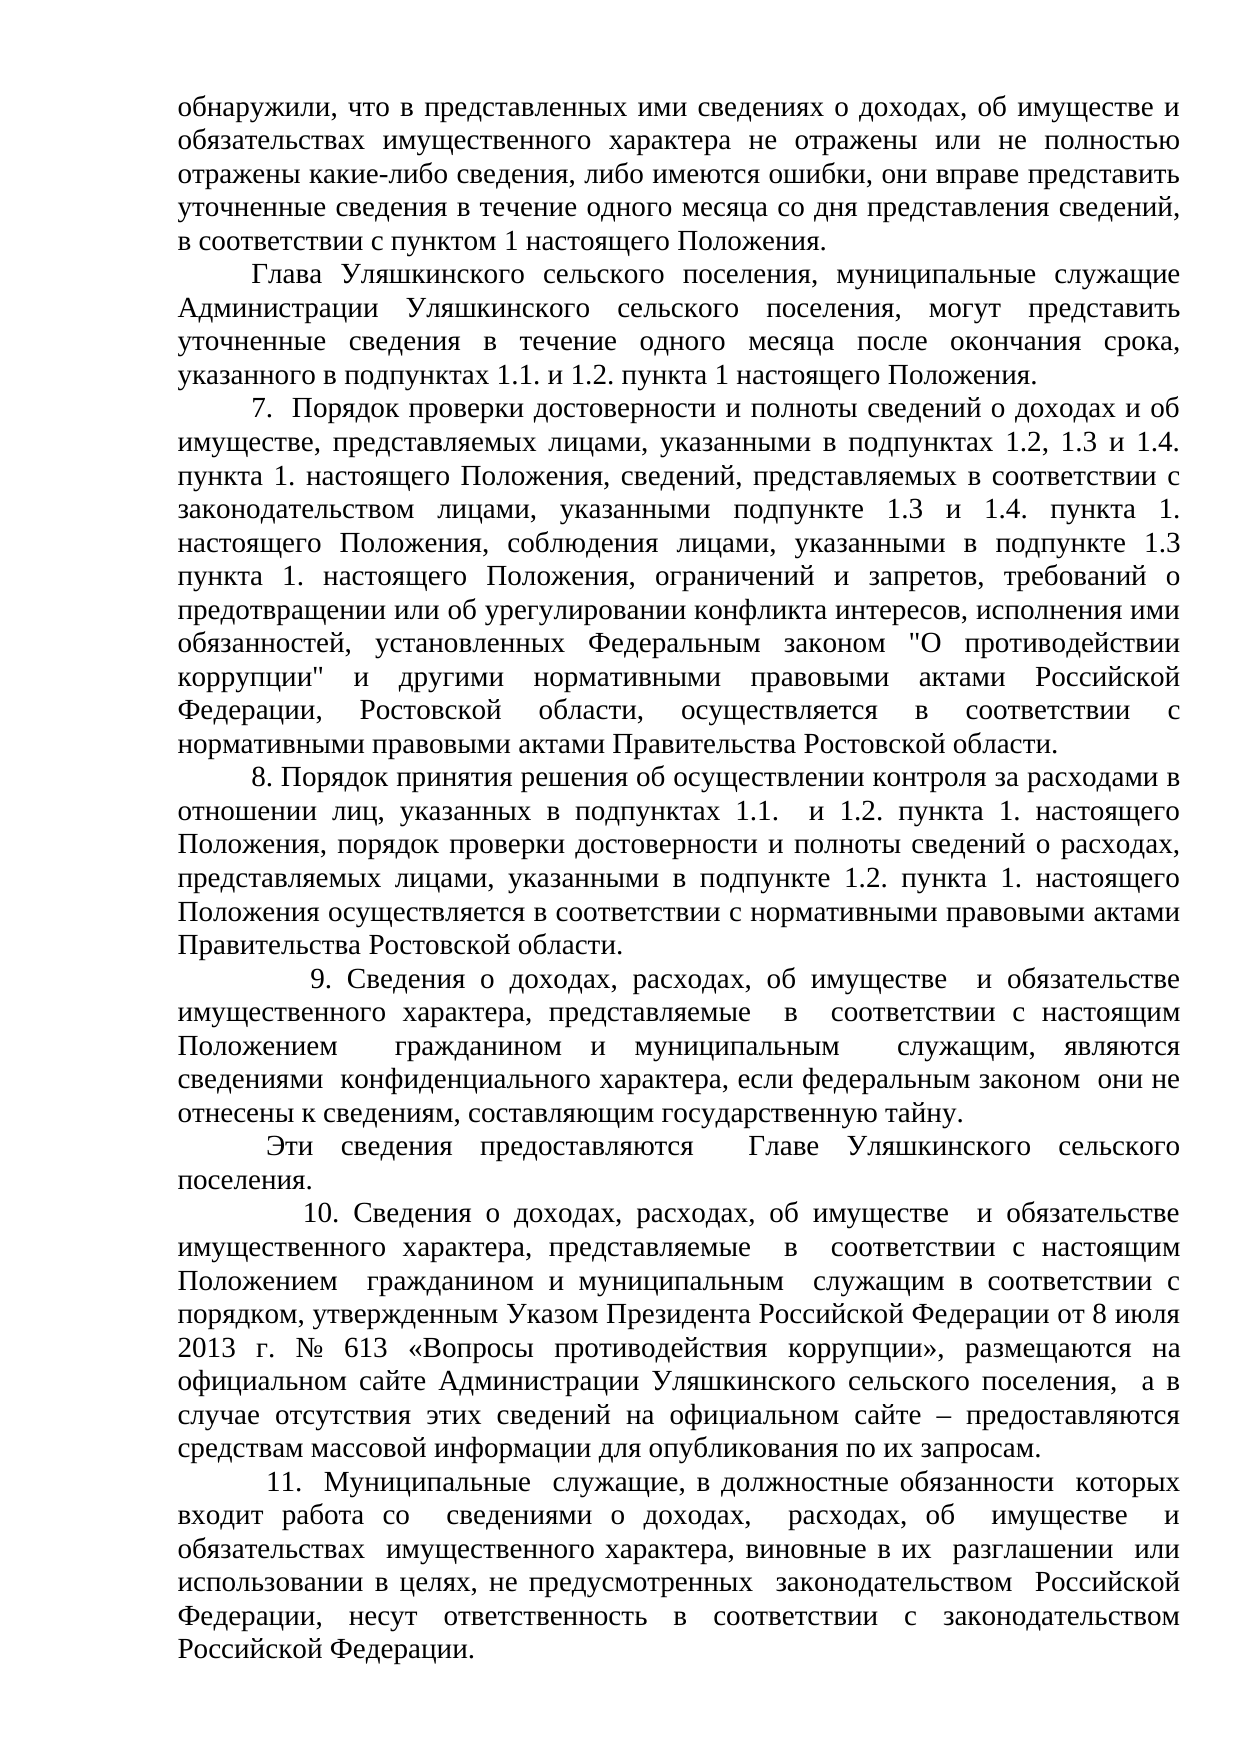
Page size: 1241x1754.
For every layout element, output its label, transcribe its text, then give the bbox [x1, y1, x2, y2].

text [177, 89, 1181, 256]
text Эти сведения предоставляются Главе Уляшкинского сельского поселения. [177, 1128, 1181, 1196]
text 8. Порядок принятия решения об осуществлении контроля за расходами в отношении лиц, указанных в подпунктах 1.1. и 1.2. пункта 1. настоящего Положения, порядок проверки достоверности и полноты сведений о расходах, представляемых лицами, указанными в подпункте 1.2. пункта 1. настоящего Положения осуществляется в соответствии с нормативными правовыми актами Правительства Ростовской области. [177, 759, 1181, 961]
text 10. Сведения о доходах, расходах, об имуществе и обязательстве имущественного характера, представляемые в соответствии с настоящим Положением гражданином и муниципальным служащим в соответствии с порядком, утвержденным Указом Президента Российской Федерации от 8 июля . № 613 «Вопросы противодействия коррупции», размещаются на официальном сайте Администрации Уляшкинского сельского поселения, а в случае отсутствия этих сведений на официальном сайте – предоставляются средствам массовой информации для опубликования по их запросам. [177, 1196, 1181, 1464]
text 7. Порядок проверки достоверности и полноты сведений о доходах и об имуществе, представляемых лицами, указанными в подпунктах 1.2, 1.3 и 1.4. пункта 1. настоящего Положения, сведений, представляемых в соответствии с законодательством лицами, указанными подпункте 1.3 и 1.4. пункта 1. настоящего Положения, соблюдения лицами, указанными в подпункте 1.3 пункта 1. настоящего Положения, ограничений и запретов, требований о предотвращении или об урегулировании конфликта интересов, исполнения ими обязанностей, установленных Федеральным законом "О противодействии коррупции" и другими нормативными правовыми актами Российской Федерации, Ростовской области, осуществляется в соответствии с нормативными правовыми актами Правительства Ростовской области. [177, 391, 1181, 759]
text 9. Сведения о доходах, расходах, об имуществе и обязательстве имущественного характера, представляемые в соответствии с настоящим Положением гражданином и муниципальным служащим, являются сведениями конфиденциального характера, если федеральным законом они не отнесены к сведениям, составляющим государственную тайну. [177, 961, 1181, 1128]
text 11. Муниципальные служащие, в должностные обязанности которых входит работа со сведениями о доходах, расходах, об имуществе и обязательствах имущественного характера, виновные в их разглашении или использовании в целях, не предусмотренных законодательством Российской Федерации, несут ответственность в соответствии с законодательством Российской Федерации. [177, 1464, 1181, 1665]
text Глава Уляшкинского сельского поселения, муниципальные служащие Администрации Уляшкинского сельского поселения, могут представить уточненные сведения в течение одного месяца после окончания срока, указанного в подпунктах 1.1. и 1.2. пункта 1 настоящего Положения. [177, 256, 1181, 391]
